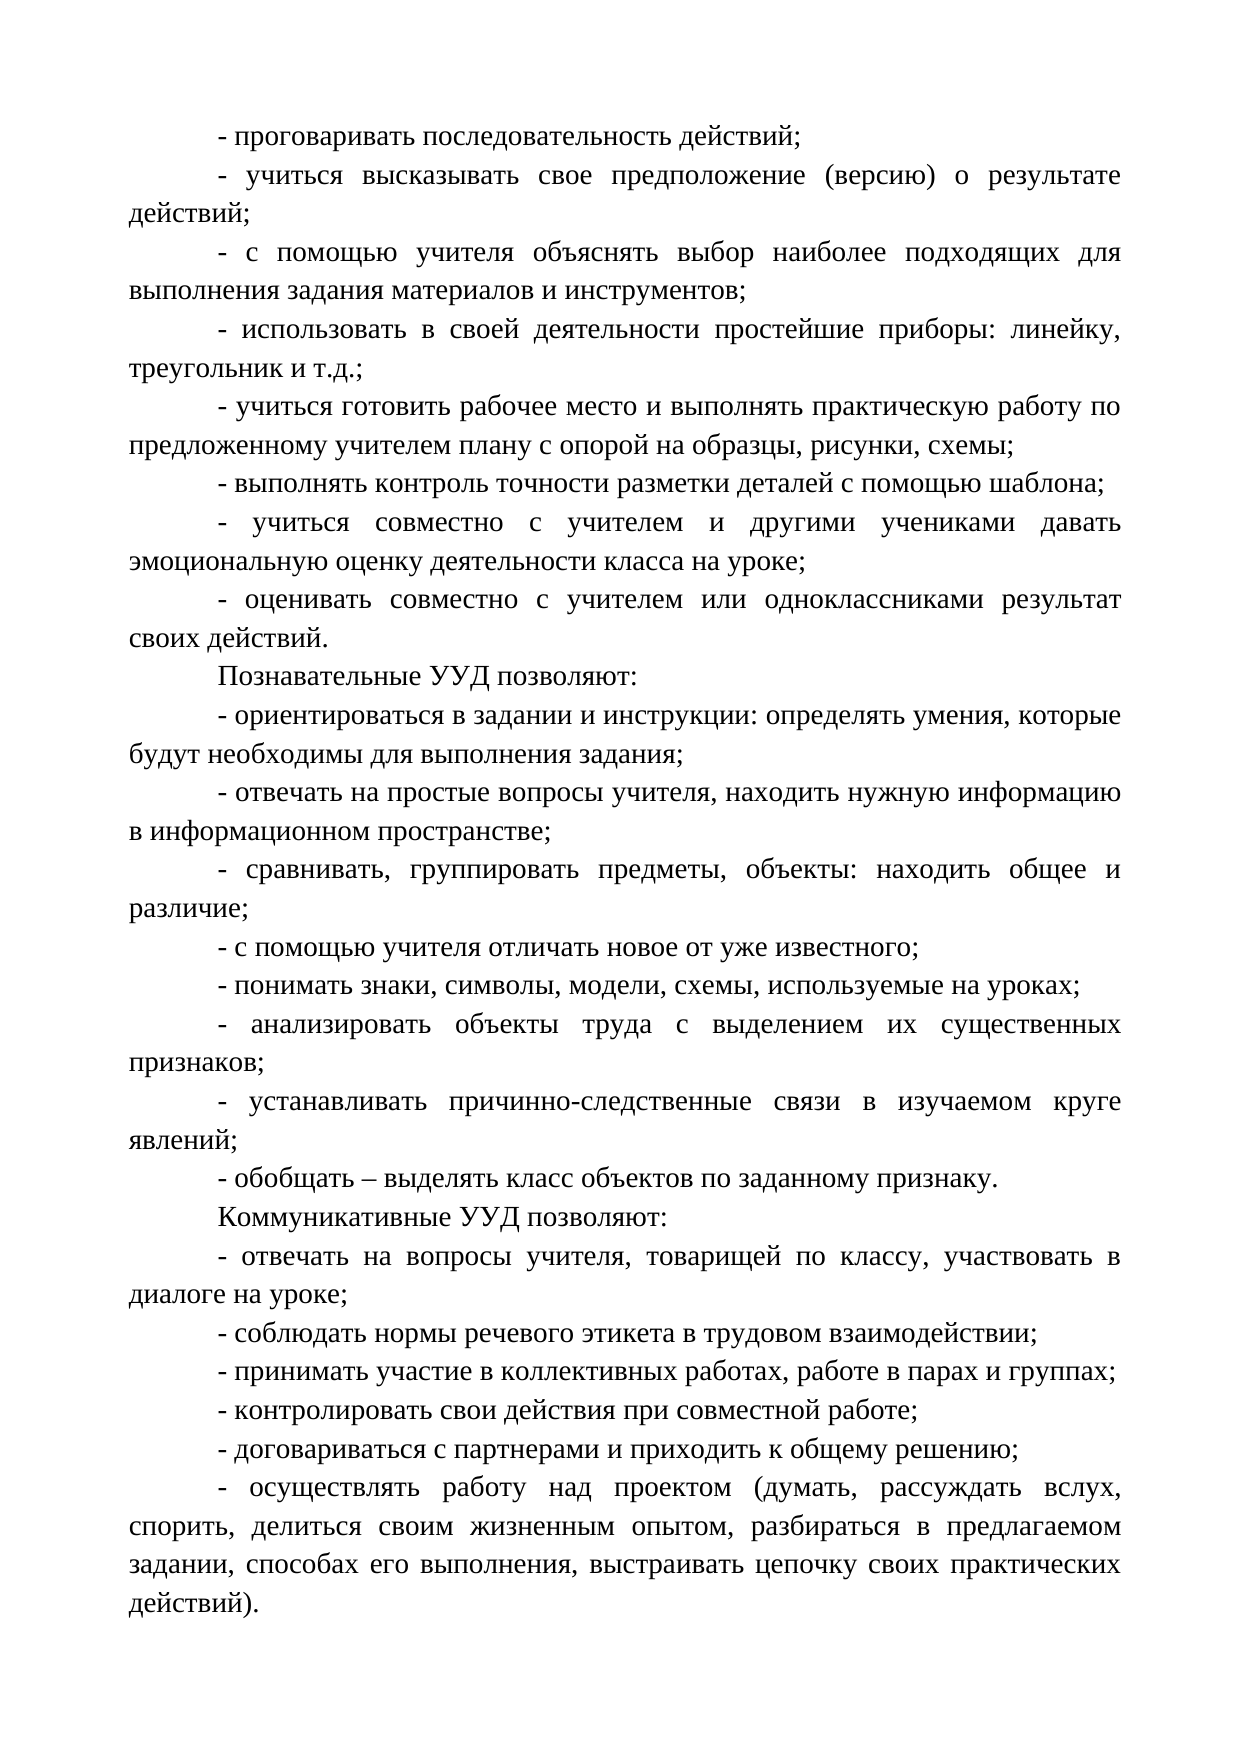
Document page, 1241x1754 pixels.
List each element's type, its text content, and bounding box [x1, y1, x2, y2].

text Познавательные УУД позволяют: [128, 658, 1122, 692]
text Коммуникативные УУД позволяют: [128, 1199, 1122, 1233]
text - сравнивать, группировать предметы, объекты: находить общее и различие; [128, 852, 1122, 924]
text - ориентироваться в задании и инструкции: определять умения, которые будут необходимы для выполнения задания; [128, 697, 1122, 769]
text - соблюдать нормы речевого этикета в трудовом взаимодействии; [128, 1315, 1122, 1348]
text - понимать знаки, символы, модели, схемы, используемые на уроках; [128, 967, 1122, 1001]
text - устанавливать причинно-следственные связи в изучаемом круге явлений; [128, 1083, 1122, 1155]
text - проговаривать последовательность действий; [128, 118, 1122, 152]
text - обобщать – выделять класс объектов по заданному признаку. [128, 1160, 1122, 1194]
text - учиться готовить рабочее место и выполнять практическую работу по предложенному учителем плану с опорой на образцы, рисунки, схемы; [128, 388, 1122, 460]
text - анализировать объекты труда с выделением их существенных признаков; [128, 1006, 1122, 1078]
text - учиться совместно с учителем и другими учениками давать эмоциональную оценку деятельности класса на уроке; [128, 504, 1122, 576]
text - отвечать на простые вопросы учителя, находить нужную информацию в информационном пространстве; [128, 774, 1122, 846]
text - отвечать на вопросы учителя, товарищей по классу, участвовать в диалоге на уроке; [128, 1238, 1122, 1310]
text - контролировать свои действия при совместной работе; [128, 1392, 1122, 1426]
text - с помощью учителя отличать новое от уже известного; [128, 929, 1122, 962]
text - принимать участие в коллективных работах, работе в парах и группах; [128, 1353, 1122, 1387]
text - осуществлять работу над проектом (думать, рассуждать вслух, спорить, делиться своим жизненным опытом, разбираться в предлагаемом задании, способах его выполнения, выстраивать цепочку своих практических действий). [128, 1469, 1122, 1619]
text - оценивать совместно с учителем или одноклассниками результат своих действий. [128, 581, 1122, 653]
text - использовать в своей деятельности простейшие приборы: линейку, треугольник и т.д.; [128, 311, 1122, 383]
text - учиться высказывать свое предположение (версию) о результате действий; [128, 157, 1122, 229]
text - договариваться с партнерами и приходить к общему решению; [128, 1431, 1122, 1464]
text - с помощью учителя объяснять выбор наиболее подходящих для выполнения задания материалов и инструментов; [128, 234, 1122, 306]
text - выполнять контроль точности разметки деталей с помощью шаблона; [128, 466, 1122, 499]
